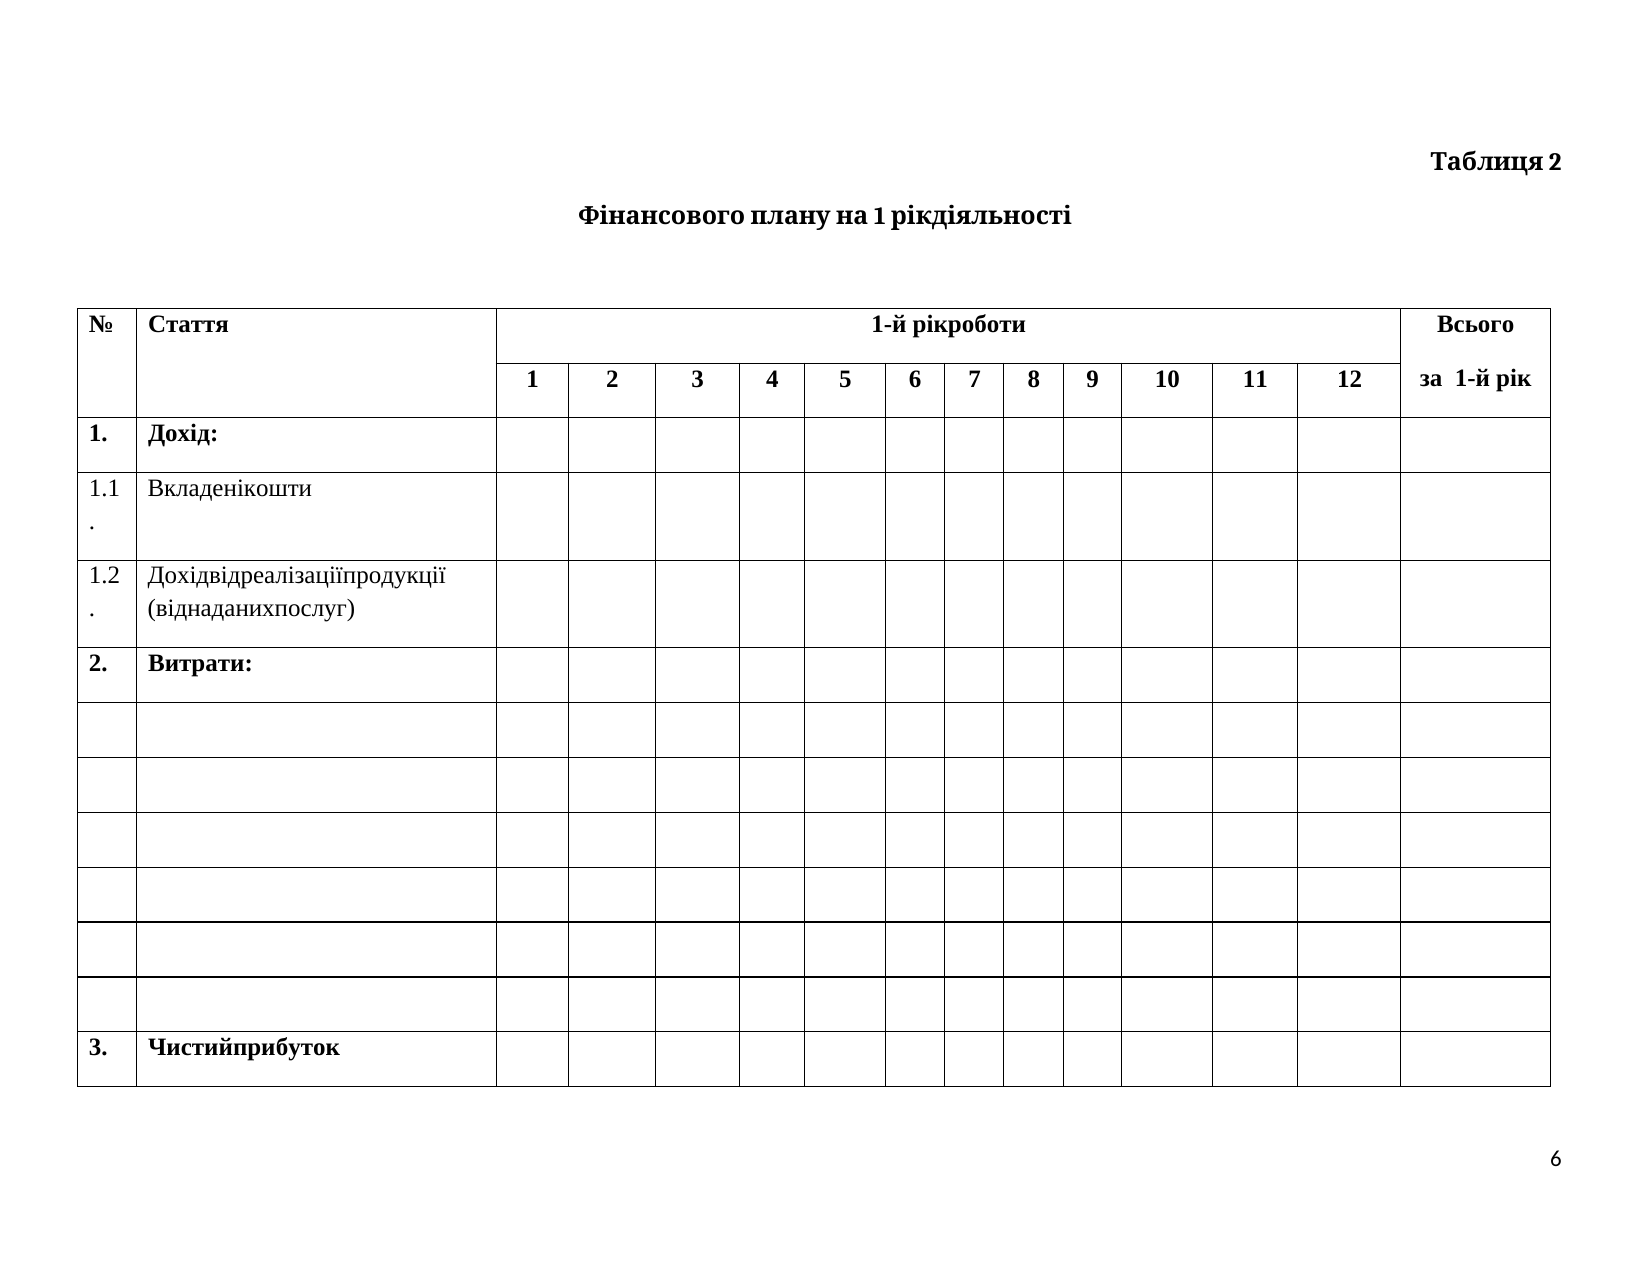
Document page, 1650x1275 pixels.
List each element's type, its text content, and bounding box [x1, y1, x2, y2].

text Таблиця 2 [89, 148, 1561, 176]
table_cell [1298, 1032, 1400, 1086]
table_cell [886, 978, 944, 1031]
table_cell Чистийприбуток [137, 1032, 496, 1086]
table_cell [569, 703, 655, 757]
table_cell [1122, 648, 1212, 702]
table_cell [1122, 473, 1212, 559]
table_cell [1401, 978, 1550, 1031]
table_cell [1064, 1032, 1121, 1086]
table_cell [1298, 813, 1400, 867]
table_cell [740, 703, 804, 757]
table_cell [1213, 813, 1297, 867]
table_cell 10 [1122, 364, 1212, 417]
table_cell [1401, 923, 1550, 976]
table_cell [740, 978, 804, 1031]
table_cell [1122, 978, 1212, 1031]
table_header Всього за 1-й рік [1401, 309, 1550, 417]
table_cell [1213, 758, 1297, 812]
table_cell [805, 561, 885, 647]
table_cell [497, 703, 568, 757]
table_cell [1122, 923, 1212, 976]
table_cell [740, 561, 804, 647]
table_cell 3 [656, 364, 739, 417]
table_cell [656, 473, 739, 559]
table_cell 1. [78, 418, 136, 472]
table_cell [740, 813, 804, 867]
table_cell 5 [805, 364, 885, 417]
table_cell [945, 1032, 1003, 1086]
table_cell [886, 418, 944, 472]
table_cell [656, 648, 739, 702]
table_cell [569, 813, 655, 867]
table_cell [137, 703, 496, 757]
table_cell [945, 703, 1003, 757]
table_cell [886, 758, 944, 812]
table_cell [137, 758, 496, 812]
table_cell [945, 473, 1003, 559]
table_cell [497, 561, 568, 647]
table_cell [945, 648, 1003, 702]
table_cell 2. [78, 648, 136, 702]
table_cell [1298, 758, 1400, 812]
table_cell [886, 868, 944, 921]
table_cell [1401, 758, 1550, 812]
table_cell [497, 758, 568, 812]
table_cell [1064, 703, 1121, 757]
table_cell [497, 978, 568, 1031]
table_header № [78, 309, 136, 417]
table_cell 1.1. [78, 473, 136, 559]
table_cell [569, 758, 655, 812]
table_cell [1004, 473, 1063, 559]
table_cell [1213, 923, 1297, 976]
table_cell [1401, 561, 1550, 647]
table_cell [497, 868, 568, 921]
table_cell [1298, 473, 1400, 559]
table_cell [497, 923, 568, 976]
table_cell [1004, 561, 1063, 647]
table_cell [78, 868, 136, 921]
table_cell [1298, 561, 1400, 647]
table_cell [1213, 473, 1297, 559]
table_cell [1213, 561, 1297, 647]
table_cell [805, 978, 885, 1031]
table_cell [805, 703, 885, 757]
table_cell [656, 758, 739, 812]
table_cell [497, 813, 568, 867]
table_cell [805, 923, 885, 976]
table_cell [78, 813, 136, 867]
text Фінансового плану на 1 рікдіяльності [89, 202, 1561, 230]
table_cell [137, 868, 496, 921]
table_cell [1213, 1032, 1297, 1086]
table_cell [1298, 703, 1400, 757]
table_cell [1213, 868, 1297, 921]
table_cell [1064, 561, 1121, 647]
table_cell [1298, 978, 1400, 1031]
table_cell [1004, 758, 1063, 812]
table_cell [497, 473, 568, 559]
table_cell [1064, 758, 1121, 812]
table_cell [569, 648, 655, 702]
table_cell [1298, 868, 1400, 921]
table_cell [497, 648, 568, 702]
table_cell [1213, 648, 1297, 702]
table_cell [886, 703, 944, 757]
table_cell [740, 648, 804, 702]
table_cell [945, 978, 1003, 1031]
table_cell [656, 813, 739, 867]
table_cell 2 [569, 364, 655, 417]
table_cell [1122, 703, 1212, 757]
table_cell [1298, 923, 1400, 976]
table_cell [78, 923, 136, 976]
table_cell [1122, 758, 1212, 812]
table_cell [1004, 1032, 1063, 1086]
table_cell [805, 648, 885, 702]
table_cell [1004, 923, 1063, 976]
table_cell [1401, 473, 1550, 559]
table_cell [1064, 868, 1121, 921]
table_cell [805, 1032, 885, 1086]
table_cell [886, 813, 944, 867]
table_cell 1.2. [78, 561, 136, 647]
table_cell [137, 813, 496, 867]
table_cell [656, 868, 739, 921]
table_cell Дохід: [137, 418, 496, 472]
table_cell [1004, 703, 1063, 757]
table_cell 11 [1213, 364, 1297, 417]
table_cell [1401, 418, 1550, 472]
table_cell [656, 418, 739, 472]
table_cell [1064, 473, 1121, 559]
table_cell Дохідвідреалізаціїпродукції (віднаданихпослуг) [137, 561, 496, 647]
table_cell [740, 758, 804, 812]
table_cell 12 [1298, 364, 1400, 417]
table_cell [1401, 868, 1550, 921]
table_cell [1298, 648, 1400, 702]
table_cell Витрати: [137, 648, 496, 702]
table_cell [1213, 418, 1297, 472]
table_cell [740, 1032, 804, 1086]
table_cell [1122, 813, 1212, 867]
table_cell [1064, 418, 1121, 472]
table_cell 4 [740, 364, 804, 417]
table_cell [805, 473, 885, 559]
table_cell 6 [886, 364, 944, 417]
table_cell [656, 561, 739, 647]
table_cell [886, 561, 944, 647]
table_cell [569, 978, 655, 1031]
table_cell [497, 418, 568, 472]
table_cell [945, 813, 1003, 867]
table_cell [945, 418, 1003, 472]
table_cell [1401, 813, 1550, 867]
table_cell [805, 758, 885, 812]
table_cell [78, 758, 136, 812]
table_cell [740, 923, 804, 976]
table_cell [886, 648, 944, 702]
table_cell [78, 978, 136, 1031]
table_cell [1122, 868, 1212, 921]
table_cell [569, 418, 655, 472]
table_cell [1298, 418, 1400, 472]
table_cell [1213, 978, 1297, 1031]
table_cell [1004, 648, 1063, 702]
table_cell [569, 561, 655, 647]
table_cell [805, 418, 885, 472]
table_cell [1213, 703, 1297, 757]
table_cell [1122, 418, 1212, 472]
table_cell [740, 418, 804, 472]
table_cell [886, 473, 944, 559]
table_header 1-й рікроботи [497, 309, 1400, 363]
table_cell [656, 978, 739, 1031]
table_cell [740, 868, 804, 921]
table_cell [1401, 703, 1550, 757]
table_cell [137, 978, 496, 1031]
table_cell [886, 923, 944, 976]
table_cell [1064, 648, 1121, 702]
table_cell [569, 923, 655, 976]
table_cell [1064, 978, 1121, 1031]
table_cell [805, 868, 885, 921]
table_cell 8 [1004, 364, 1063, 417]
table_cell [1122, 1032, 1212, 1086]
table_cell [1064, 813, 1121, 867]
table_cell [1004, 978, 1063, 1031]
table_header Стаття [137, 309, 496, 417]
table_cell 7 [945, 364, 1003, 417]
table_cell [656, 1032, 739, 1086]
table_cell 9 [1064, 364, 1121, 417]
table_cell [945, 758, 1003, 812]
table_cell [569, 1032, 655, 1086]
table_cell Вкладенікошти [137, 473, 496, 559]
table_cell [1401, 648, 1550, 702]
table_cell [1004, 418, 1063, 472]
table_cell [569, 473, 655, 559]
table_cell [1122, 561, 1212, 647]
table_cell [1064, 923, 1121, 976]
table_cell [945, 923, 1003, 976]
table_cell [1004, 868, 1063, 921]
table_cell [656, 703, 739, 757]
table_cell [497, 1032, 568, 1086]
table_cell [1401, 1032, 1550, 1086]
table_cell [1004, 813, 1063, 867]
table_cell [656, 923, 739, 976]
table_cell [740, 473, 804, 559]
table_cell [137, 923, 496, 976]
table_cell 1 [497, 364, 568, 417]
table_cell 3. [78, 1032, 136, 1086]
table_cell [805, 813, 885, 867]
table_cell [886, 1032, 944, 1086]
table_cell [945, 561, 1003, 647]
table_cell [78, 703, 136, 757]
table_cell [945, 868, 1003, 921]
table_cell [569, 868, 655, 921]
